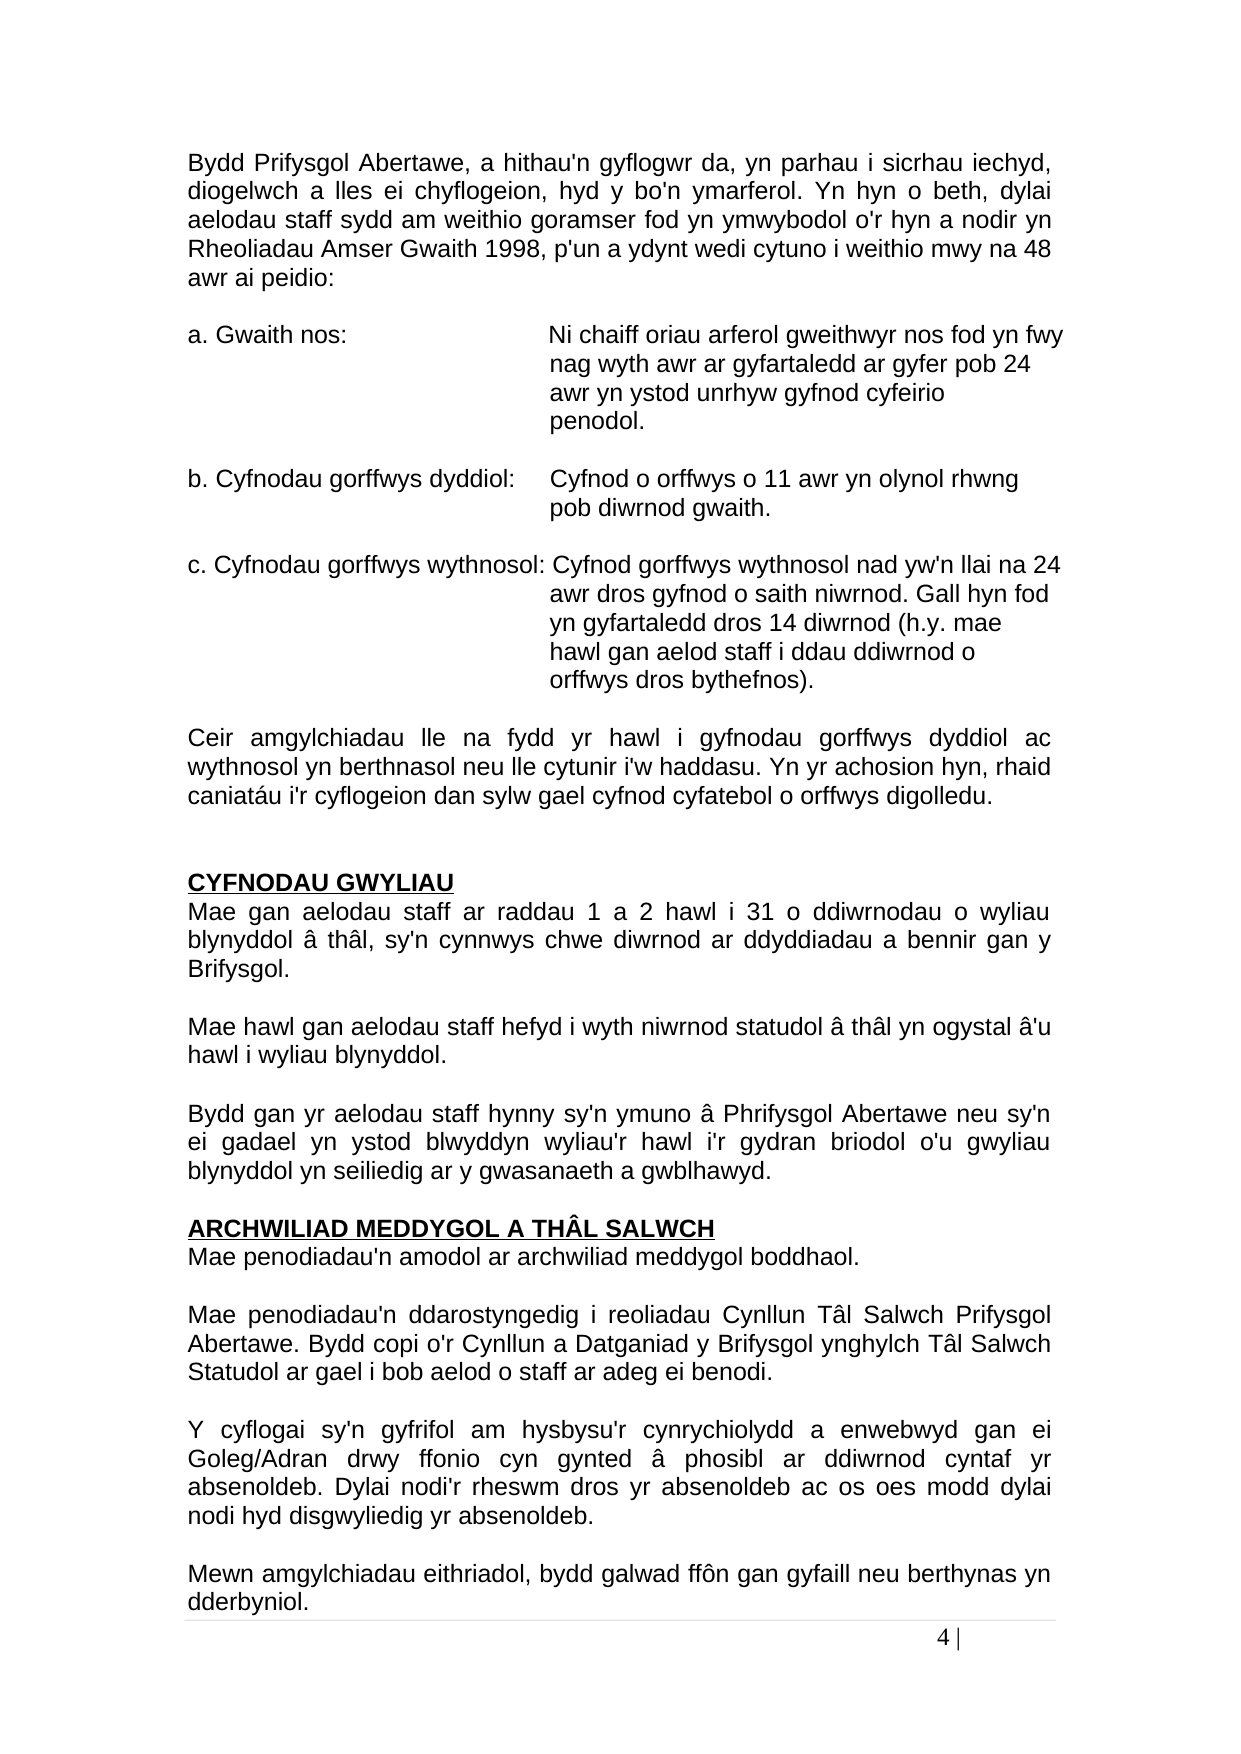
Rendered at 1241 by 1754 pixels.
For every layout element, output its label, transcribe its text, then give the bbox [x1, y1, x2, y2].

text Mae penodiadau'n amodol ar archwiliad meddygol boddhaol. [187, 1242, 1240, 1271]
text Mewn amgylchiadau eithriadol, bydd galwad ffôn gan gyfaill neu berthynas yn dderbyniol. [187, 1559, 1052, 1616]
text nag wyth awr ar gyfartaledd ar gyfer pob 24 awr yn ystod unrhyw gyfnod cyfeirio penodol. [549, 349, 1042, 435]
text pob diwrnod gwaith. [549, 492, 1240, 521]
text Mae gan aelodau staff ar raddau 1 a 2 hawl i 31 o ddiwrnodau o wyliau blynyddol â thâl, sy'n cynnwys chwe diwrnod ar ddyddiadau a bennir gan y Brifysgol. [187, 896, 1052, 983]
text Ceir amgylchiadau lle na fydd yr hawl i gyfnodau gorffwys dyddiol ac wythnosol yn berthnasol neu lle cytunir i'w haddasu. Yn yr achosion hyn, rhaid caniatáu i'r cyflogeion dan sylw gael cyfnod cyfatebol o orffwys digolledu. [187, 723, 1053, 809]
list awr dros gyfnod o saith niwrnod. Gall hyn fod yn gyfartaledd dros 14 diwrnod (h.y. mae hawl gan aelod staff i ddau ddiwrnod o orffwys dros bythefnos). [549, 579, 1053, 694]
list Cyfnodau gorffwys dyddiol: Cyfnod o orffwys o 11 awr yn olynol rhwng [187, 464, 1240, 492]
list Gwaith nos: Ni chaiff oriau arferol gweithwyr nos fod yn fwy [187, 320, 1240, 349]
text Bydd Prifysgol Abertawe, a hithau'n gyflogwr da, yn parhau i sicrhau iechyd, diogelwch a lles ei chyflogeion, hyd y bo'n ymarferol. Yn hyn o beth, dylai aelodau staff sydd am weithio goramser fod yn ymwybodol o'r hyn a nodir yn Rheoliadau Amser Gwaith 1998, p'un a ydynt wedi cytuno i weithio mwy na 48 awr ai peidio: [187, 147, 1053, 291]
list Cyfnodau gorffwys wythnosol: Cyfnod gorffwys wythnosol nad yw'n llai na 24 [187, 551, 1240, 579]
text Y cyflogai sy'n gyfrifol am hysbysu'r cynrychiolydd a enwebwyd gan ei Goleg/Adran drwy ffonio cyn gynted â phosibl ar ddiwrnod cyntaf yr absenoldeb. Dylai nodi'r rheswm dros yr absenoldeb ac os oes modd dylai nodi hyd disgwyliedig yr absenoldeb. [187, 1415, 1053, 1530]
subtitle ARCHWILIAD MEDDYGOL A THÂL SALWCH [187, 1213, 1240, 1242]
subtitle CYFNODAU GWYLIAU [187, 868, 1240, 896]
text Bydd gan yr aelodau staff hynny sy'n ymuno â Phrifysgol Abertawe neu sy'n ei gadael yn ystod blwyddyn wyliau'r hawl i'r gydran briodol o'u gwyliau blynyddol yn seiliedig ar y gwasanaeth a gwblhawyd. [187, 1098, 1052, 1185]
text Mae hawl gan aelodau staff hefyd i wyth niwrnod statudol â thâl yn ogystal â'u hawl i wyliau blynyddol. [187, 1012, 1053, 1069]
text Mae penodiadau'n ddarostyngedig i reoliadau Cynllun Tâl Salwch Prifysgol Abertawe. Bydd copi o'r Cynllun a Datganiad y Brifysgol ynghylch Tâl Salwch Statudol ar gael i bob aelod o staff ar adeg ei benodi. [187, 1300, 1052, 1386]
